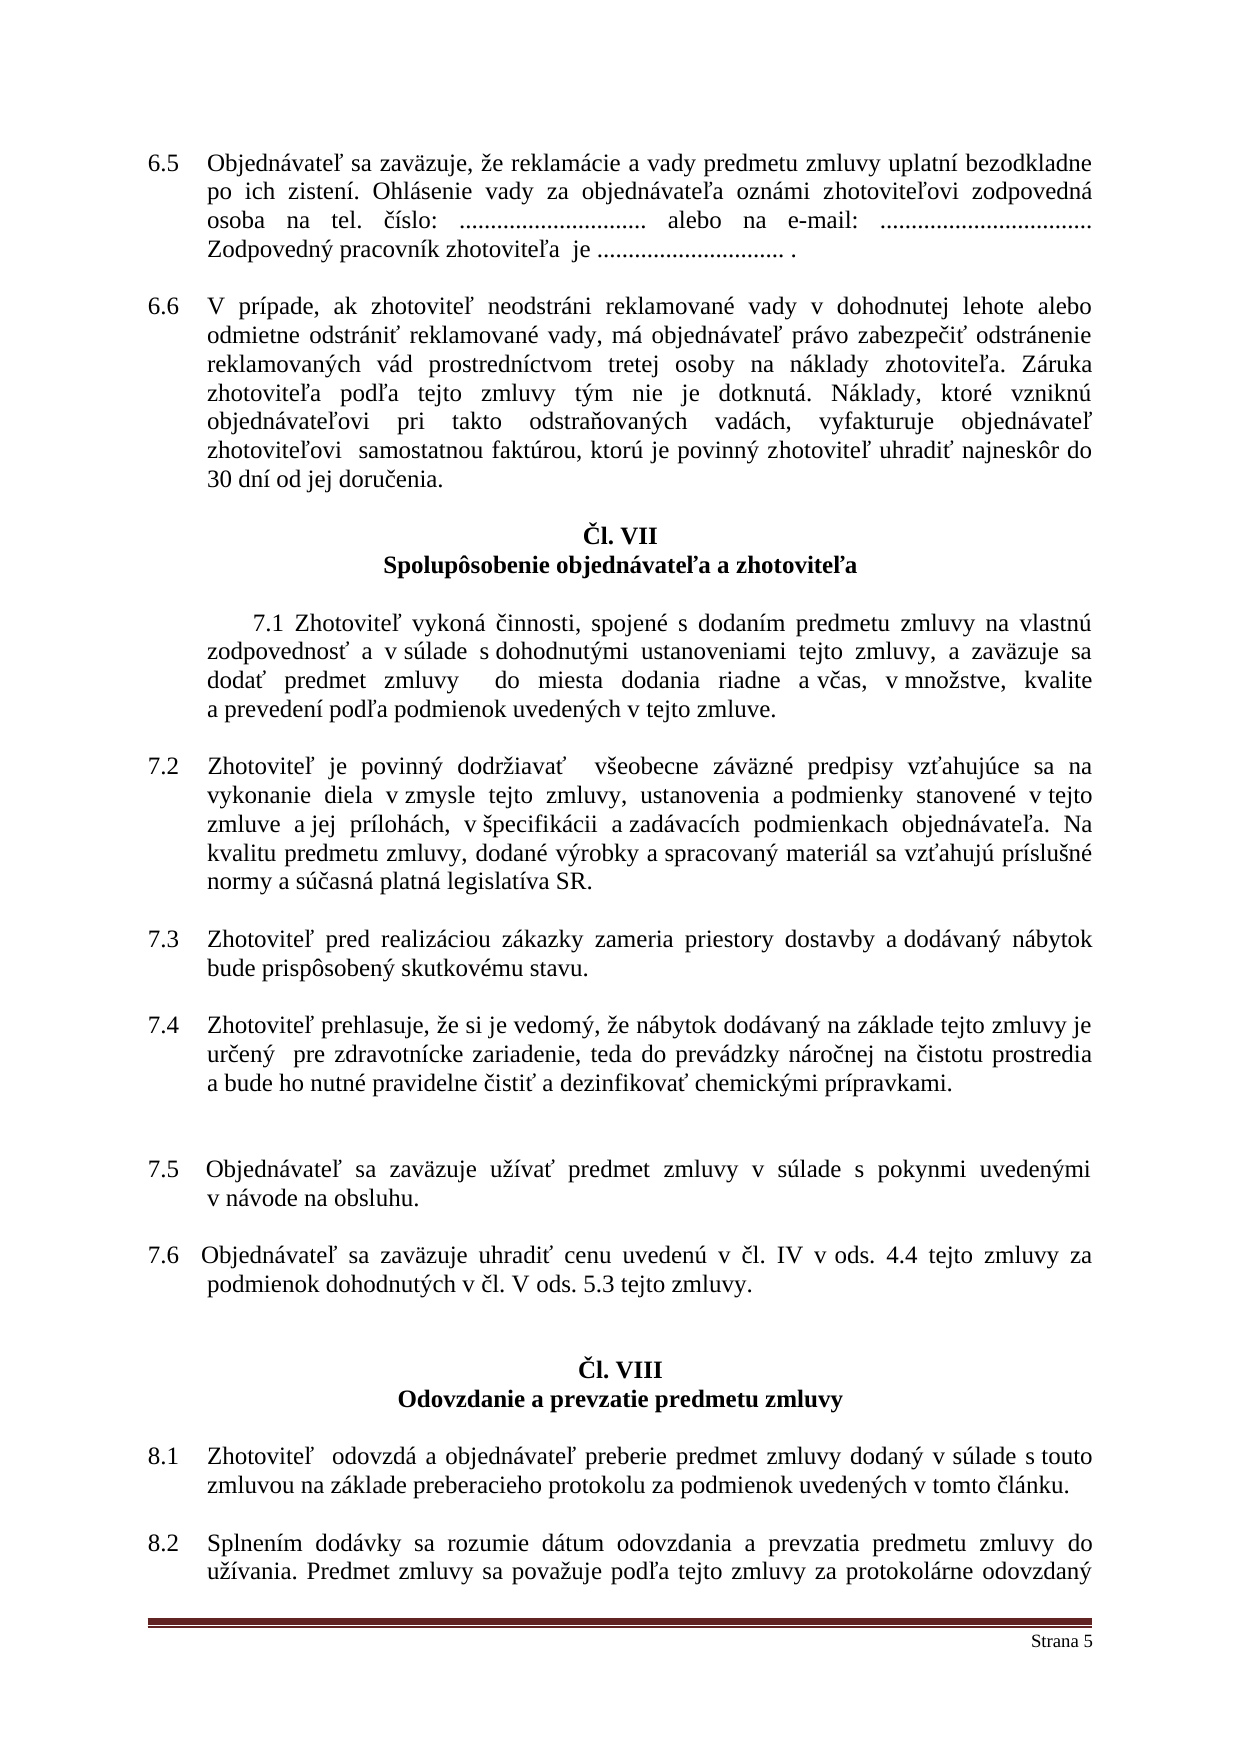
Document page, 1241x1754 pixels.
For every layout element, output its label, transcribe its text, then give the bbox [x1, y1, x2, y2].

text Čl. VII [148, 521, 1092, 550]
text 7.1 Zhotoviteľ vykoná činnosti, spojené s dodaním predmetu zmluvy na vlastnú zodpovednosť a v súlade s dohodnutými ustanoveniami tejto zmluvy, a zaväzuje sa dodať predmet zmluvy do miesta dodania riadne a včas, v množstve, kvalite a prevedení podľa podmienok uvedených v tejto zmluve. [15, 608, 1092, 723]
list Zhotoviteľ prehlasuje, že si je vedomý, že nábytok dodávaný na základe tejto zmluvy je určený pre zdravotnícke zariadenie, teda do prevádzky náročnej na čistotu prostredia a bude ho nutné pravidelne čistiť a dezinfikovať chemickými prípravkami. [148, 1010, 1092, 1096]
text Čl. VIII [148, 1355, 1092, 1384]
text 7.2 Zhotoviteľ je povinný dodržiavať všeobecne záväzné predpisy vzťahujúce sa na vykonanie diela v zmysle tejto zmluvy, ustanovenia a podmienky stanovené v tejto zmluve a jej prílohách, v špecifikácii a zadávacích podmienkach objednávateľa. Na kvalitu predmetu zmluvy, dodané výrobky a spracovaný materiál sa vzťahujú príslušné normy a súčasná platná legislatíva SR. [148, 751, 1092, 895]
text 7.5 Objednávateľ sa zaväzuje užívať predmet zmluvy v súlade s pokynmi uvedenými v návode na obsluhu. [148, 1154, 1092, 1211]
list Zhotoviteľ pred realizáciou zákazky zameria priestory dostavby a dodávaný nábytok bude prispôsobený skutkovému stavu. [148, 924, 1092, 981]
list V prípade, ak zhotoviteľ neodstráni reklamované vady v dohodnutej lehote alebo odmietne odstrániť reklamované vady, má objednávateľ právo zabezpečiť odstránenie reklamovaných vád prostredníctvom tretej osoby na náklady zhotoviteľa. Záruka zhotoviteľa podľa tejto zmluvy tým nie je dotknutá. Náklady, ktoré vzniknú objednávateľovi pri takto odstraňovaných vadách, vyfakturuje objednávateľ zhotoviteľovi samostatnou faktúrou, ktorú je povinný zhotoviteľ uhradiť najneskôr do 30 dní od jej doručenia. [148, 291, 1092, 493]
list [148, 1528, 1092, 1585]
text Odovzdanie a prevzatie predmetu zmluvy [148, 1384, 1092, 1413]
list Zhotoviteľ odovzdá a objednávateľ preberie predmet zmluvy dodaný v súlade s touto zmluvou na základe preberacieho protokolu za podmienok uvedených v tomto článku. [148, 1441, 1092, 1499]
text Spolupôsobenie objednávateľa a zhotoviteľa [148, 550, 1092, 579]
list Objednávateľ sa zaväzuje, že reklamácie a vady predmetu zmluvy uplatní bezodkladne po ich zistení. Ohlásenie vady za objednávateľa oznámi zhotoviteľovi zodpovedná osoba na tel. číslo: .............................. alebo na e-mail: .................................. Zodpovedný pracovník zhotoviteľa je .............................. . [148, 148, 1092, 263]
text 7.6 Objednávateľ sa zaväzuje uhradiť cenu uvedenú v čl. IV v ods. 4.4 tejto zmluvy za podmienok dohodnutých v čl. V ods. 5.3 tejto zmluvy. [148, 1240, 1092, 1298]
